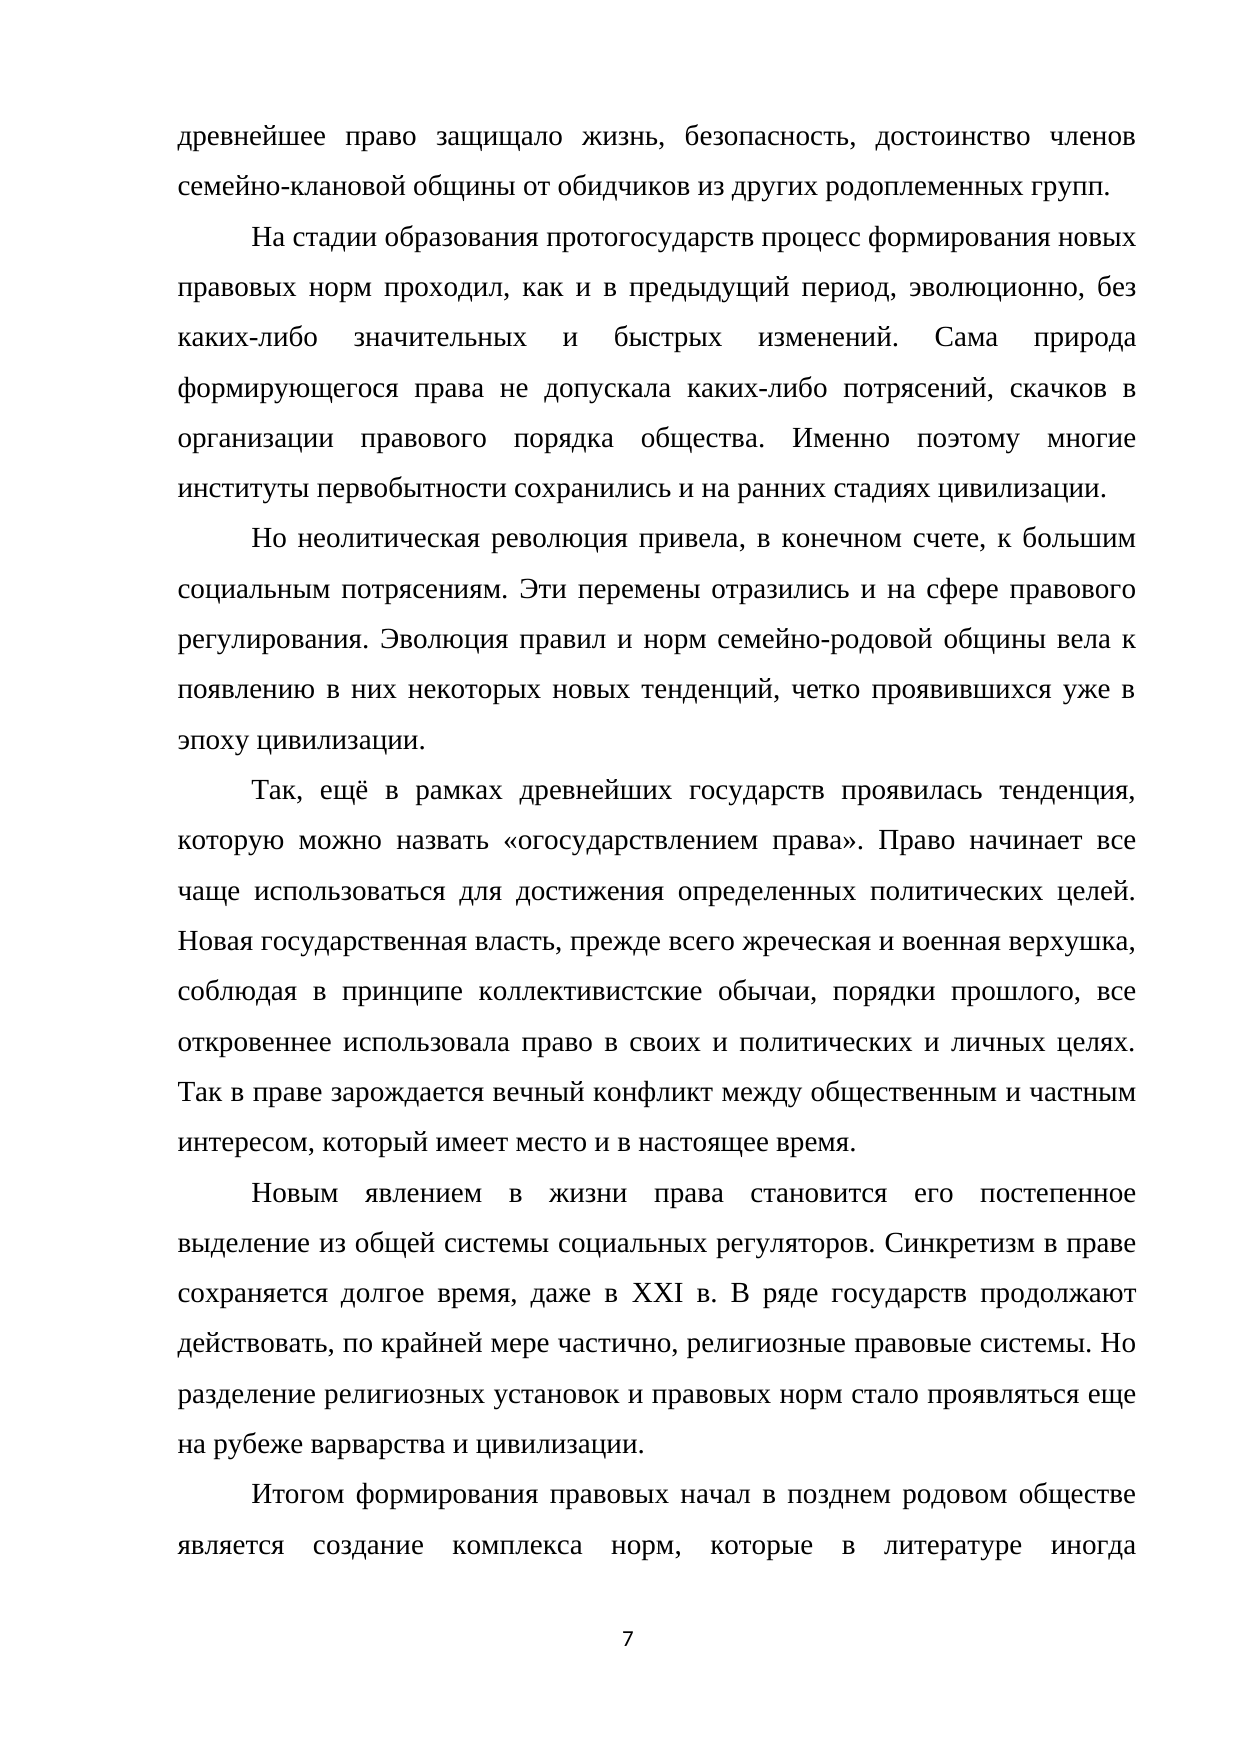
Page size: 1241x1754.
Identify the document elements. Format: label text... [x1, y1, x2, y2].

text Так, ещё в рамках древнейших государств проявилась тенденция, которую можно назвать «огосударствлением права». Право начинает все чаще использоваться для достижения определенных политических целей. Новая государственная власть, прежде всего жреческая и военная верхушка, соблюдая в принципе коллективистские обычаи, порядки прошлого, все откровеннее использовала право в своих и политических и личных целях. Так в праве зарождается вечный конфликт между общественным и частным интересом, который имеет место и в настоящее время. [177, 772, 1137, 1158]
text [177, 118, 1137, 202]
text На стадии образования протогосударств процесс формирования новых правовых норм проходил, как и в предыдущий период, эволюционно, без каких-либо значительных и быстрых изменений. Сама природа формирующегося права не допускала каких-либо потрясений, скачков в организации правового порядка общества. Именно поэтому многие институты первобытности сохранились и на ранних стадиях цивилизации. [177, 219, 1137, 504]
text Но неолитическая революция привела, в конечном счете, к большим социальным потрясениям. Эти перемены отразились и на сфере правового регулирования. Эволюция правил и норм семейно-родовой общины вела к появлению в них некоторых новых тенденций, четко проявившихся уже в эпоху цивилизации. [177, 521, 1137, 755]
text Новым явлением в жизни права становится его постепенное выделение из общей системы социальных регуляторов. Синкретизм в праве сохраняется долгое время, даже в XXI в. В ряде государств продолжают действовать, по крайней мере частично, религиозные правовые системы. Но разделение религиозных установок и правовых норм стало проявляться еще на рубеже варварства и цивилизации. [177, 1175, 1137, 1460]
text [177, 1477, 1137, 1560]
